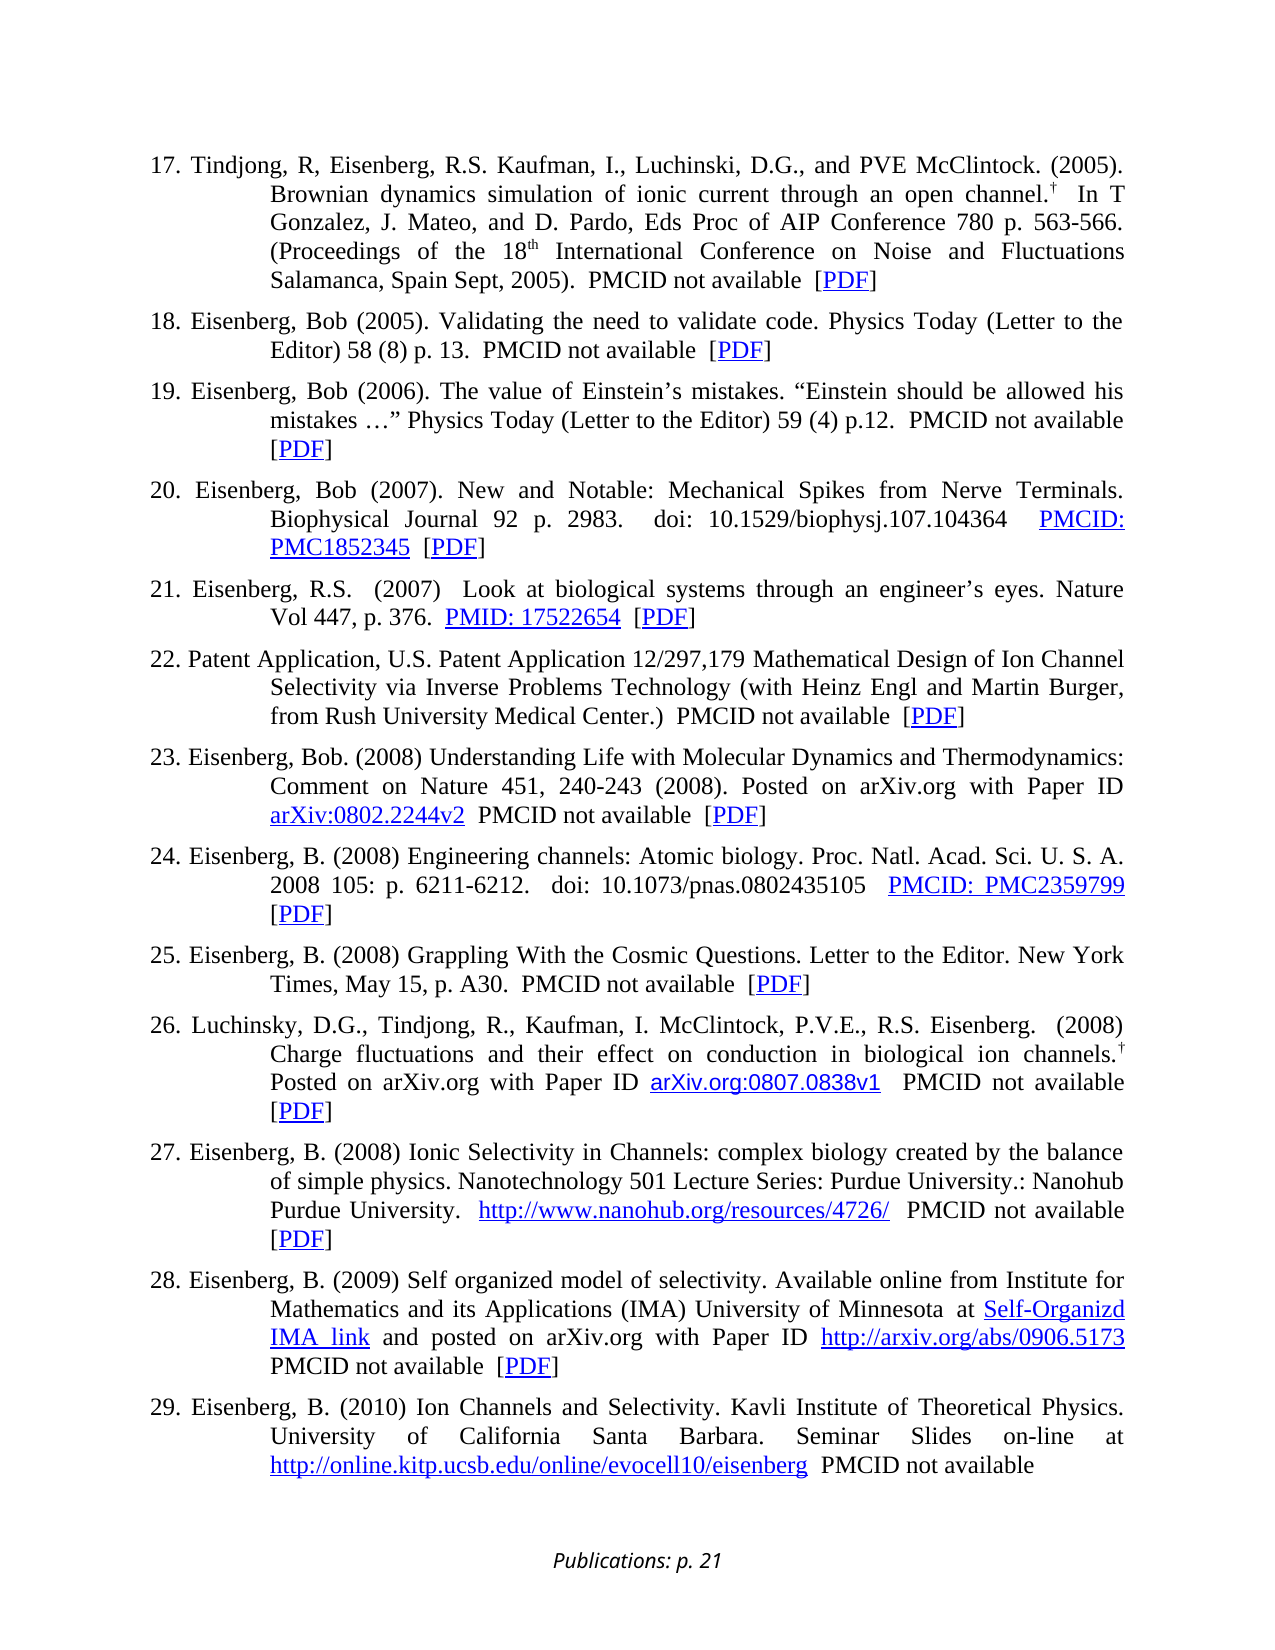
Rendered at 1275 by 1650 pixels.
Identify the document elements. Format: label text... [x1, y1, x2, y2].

text 24. Eisenberg, B. (2008) Engineering channels: Atomic biology. Proc. Natl. Acad. Sci. U. S. A. 2008 105: p. 6211-6212. doi: 10.1073/pnas.0802435105 PMCID: PMC2359799 [PDF] [150, 841, 1125, 927]
text 20. Eisenberg, Bob (2007). New and Notable: Mechanical Spikes from Nerve Terminals. Biophysical Journal 92 p. 2983. doi: 10.1529/biophysj.107.104364 PMCID: PMC1852345 [PDF] [150, 475, 1125, 561]
text 18. Eisenberg, Bob (2005). Validating the need to validate code. Physics Today (Letter to the Editor) 58 (8) p. 13. PMCID not available [PDF] [150, 306, 1125, 364]
text 27. Eisenberg, B. (2008) Ionic Selectivity in Channels: complex biology created by the balance of simple physics. Nanotechnology 501 Lecture Series: Purdue University.: Nanohub Purdue University. http://www.nanohub.org/resources/4726/ PMCID not available [PDF] [150, 1137, 1125, 1252]
text 28. Eisenberg, B. (2009) Self organized model of selectivity. Available online from Institute for Mathematics and its Applications (IMA) University of Minnesota at Self-Organizd IMA link and posted on arXiv.org with Paper ID http://arxiv.org/abs/0906.5173 PMCID not available [PDF] [150, 1265, 1125, 1380]
text 25. Eisenberg, B. (2008) Grappling With the Cosmic Questions. Letter to the Editor. New York Times, May 15, p. A30. PMCID not available [PDF] [150, 940, 1125, 997]
text 21. Eisenberg, R.S. (2007) Look at biological systems through an engineer’s eyes. Nature Vol 447, p. 376. PMID: 17522654 [PDF] [150, 574, 1125, 631]
text 17. Tindjong, R, Eisenberg, R.S. Kaufman, I., Luchinski, D.G., and PVE McClintock. (2005). Brownian dynamics simulation of ionic current through an open channel.† In T Gonzalez, J. Mateo, and D. Pardo, Eds Proc of AIP Conference 780 p. 563-566. (Proceedings of the 18th International Conference on Noise and Fluctuations Salamanca, Spain Sept, 2005). PMCID not available [PDF] [150, 150, 1125, 294]
text 19. Eisenberg, Bob (2006). The value of Einstein’s mistakes. “Einstein should be allowed his mistakes …” Physics Today (Letter to the Editor) 59 (4) p.12. PMCID not available [PDF] [150, 376, 1125, 462]
text 23. Eisenberg, Bob. (2008) Understanding Life with Molecular Dynamics and Thermodynamics: Comment on Nature 451, 240-243 (2008). Posted on arXiv.org with Paper ID arXiv:0802.2244v2 PMCID not available [PDF] [150, 742, 1125, 829]
text 26. Luchinsky, D.G., Tindjong, R., Kaufman, I. McClintock, P.V.E., R.S. Eisenberg. (2008) Charge fluctuations and their effect on conduction in biological ion channels.† Posted on arXiv.org with Paper ID arXiv.org:0807.0838v1 PMCID not available [PDF] [150, 1010, 1125, 1125]
text 29. Eisenberg, B. (2010) Ion Channels and Selectivity. Kavli Institute of Theoretical Physics. University of California Santa Barbara. Seminar Slides on-line at http://online.kitp.ucsb.edu/online/evocell10/eisenberg PMCID not available [150, 1392, 1125, 1479]
text 22. Patent Application, U.S. Patent Application 12/297,179 Mathematical Design of Ion Channel Selectivity via Inverse Problems Technology (with Heinz Engl and Martin Burger, from Rush University Medical Center.) PMCID not available [PDF] [150, 644, 1125, 730]
